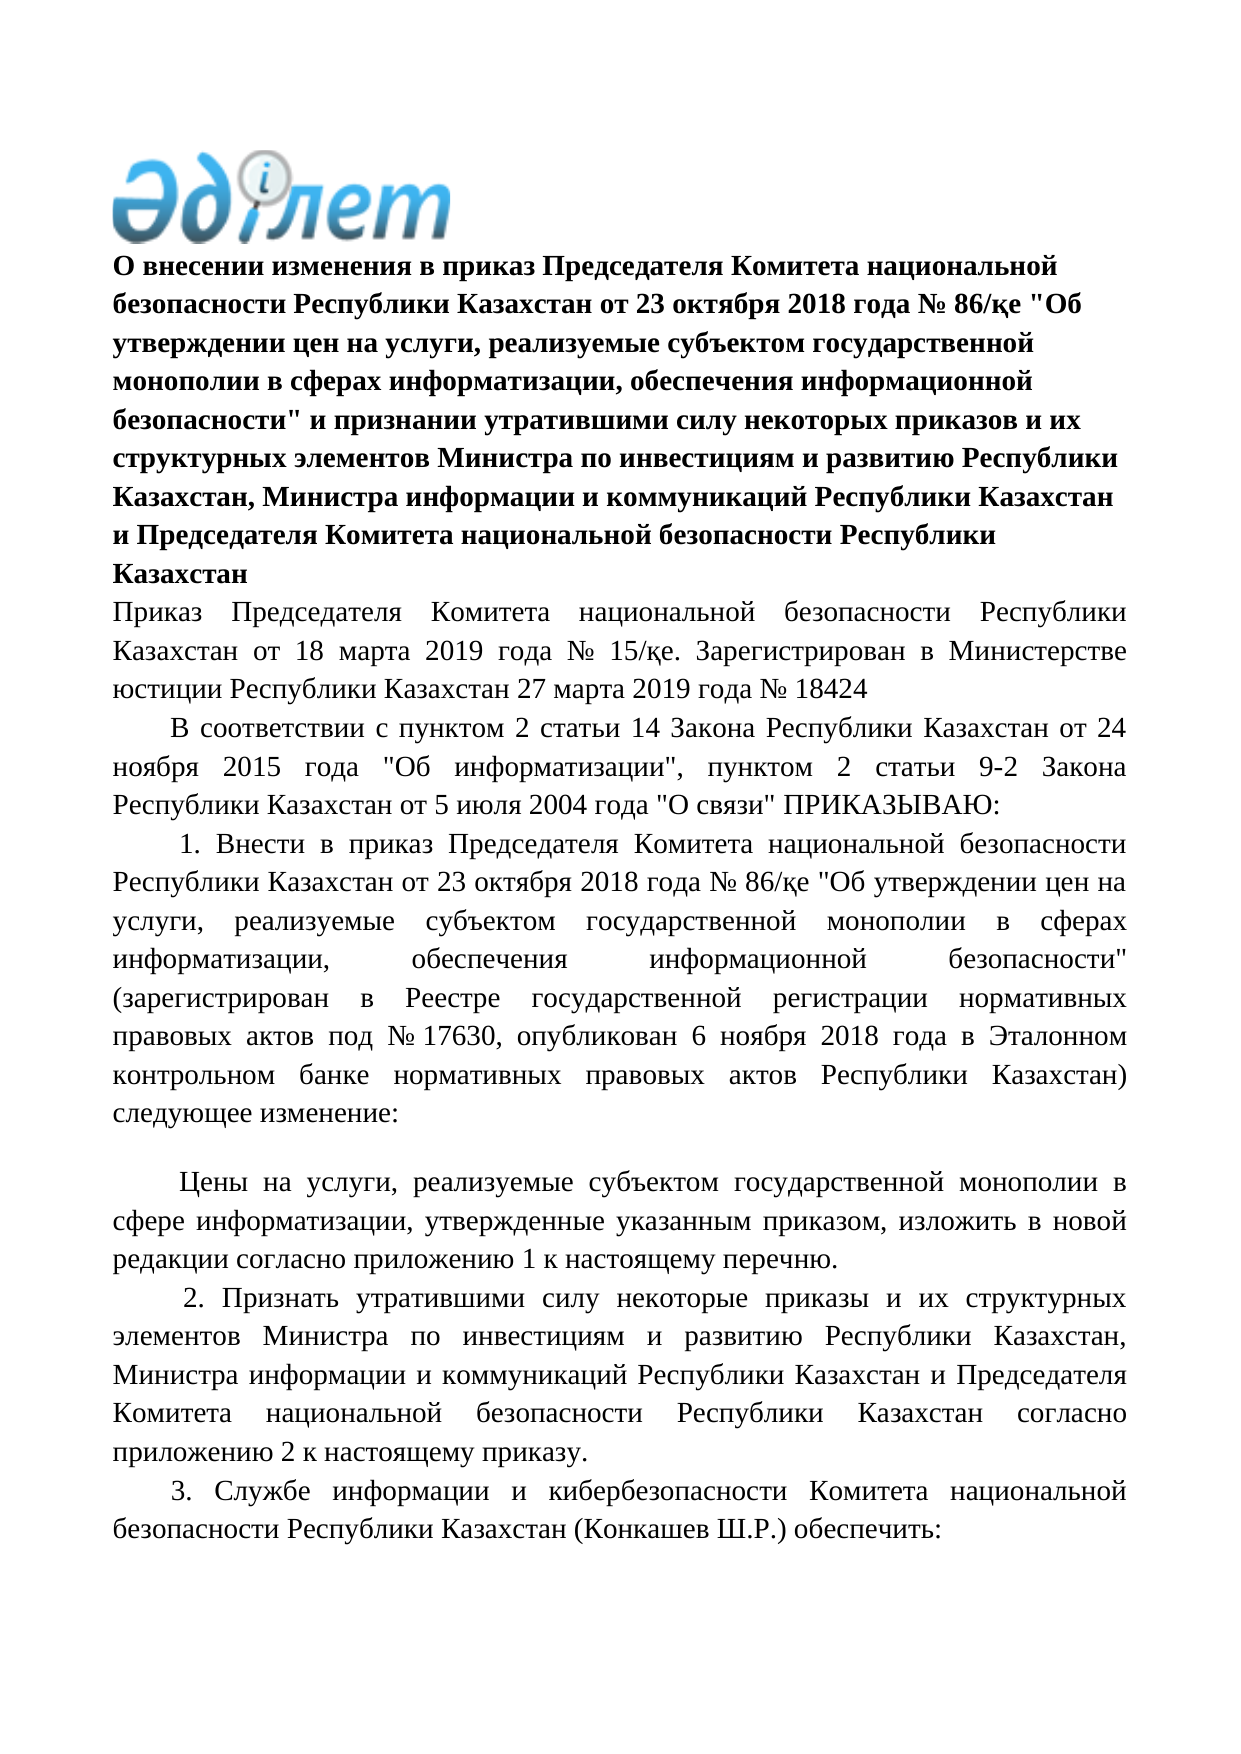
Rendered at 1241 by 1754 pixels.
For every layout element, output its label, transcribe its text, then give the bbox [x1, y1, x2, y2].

text 1. Внести в приказ Председателя Комитета национальной безопасности Республики Казахстан от 23 октября 2018 года № 86/қе "Об утверждении цен на услуги, реализуемые субъектом государственной монополии в сферах информатизации, обеспечения информационной безопасности" (зарегистрирован в Реестре государственной регистрации нормативных правовых актов под № 17630, опубликован 6 ноября 2018 года в Эталонном контрольном банке нормативных правовых актов Республики Казахстан) следующее изменение: [112, 826, 1128, 1129]
text Приказ Председателя Комитета национальной безопасности Республики Казахстан от 18 марта 2019 года № 15/қе. Зарегистрирован в Министерстве юстиции Республики Казахстан 27 марта 2019 года № 18424 [112, 594, 1128, 705]
text В соответствии с пунктом 2 статьи 14 Закона Республики Казахстан от 24 ноября 2015 года "Об информатизации", пунктом 2 статьи 9-2 Закона Республики Казахстан от 5 июля 2004 года "О связи" ПРИКАЗЫВАЮ: [112, 710, 1128, 821]
picture [112, 150, 451, 244]
text 3. Службе информации и кибербезопасности Комитета национальной безопасности Республики Казахстан (Конкашев Ш.Р.) обеспечить: [112, 1473, 1128, 1545]
text Цены на услуги, реализуемые субъектом государственной монополии в сфере информатизации, утвержденные указанным приказом, изложить в новой редакции согласно приложению 1 к настоящему перечню. [112, 1164, 1128, 1275]
text О внесении изменения в приказ Председателя Комитета национальной безопасности Республики Казахстан от 23 октября 2018 года № 86/қе "Об утверждении цен на услуги, реализуемые субъектом государственной монополии в сферах информатизации, обеспечения информационной безопасности" и признании утратившими силу некоторых приказов и их структурных элементов Министра по инвестициям и развитию Республики Казахстан, Министра информации и коммуникаций Республики Казахстан и Председателя Комитета национальной безопасности Республики Казахстан [112, 248, 1128, 589]
text 2. Признать утратившими силу некоторые приказы и их структурных элементов Министра по инвестициям и развитию Республики Казахстан, Министра информации и коммуникаций Республики Казахстан и Председателя Комитета национальной безопасности Республики Казахстан согласно приложению 2 к настоящему приказу. [112, 1280, 1128, 1468]
